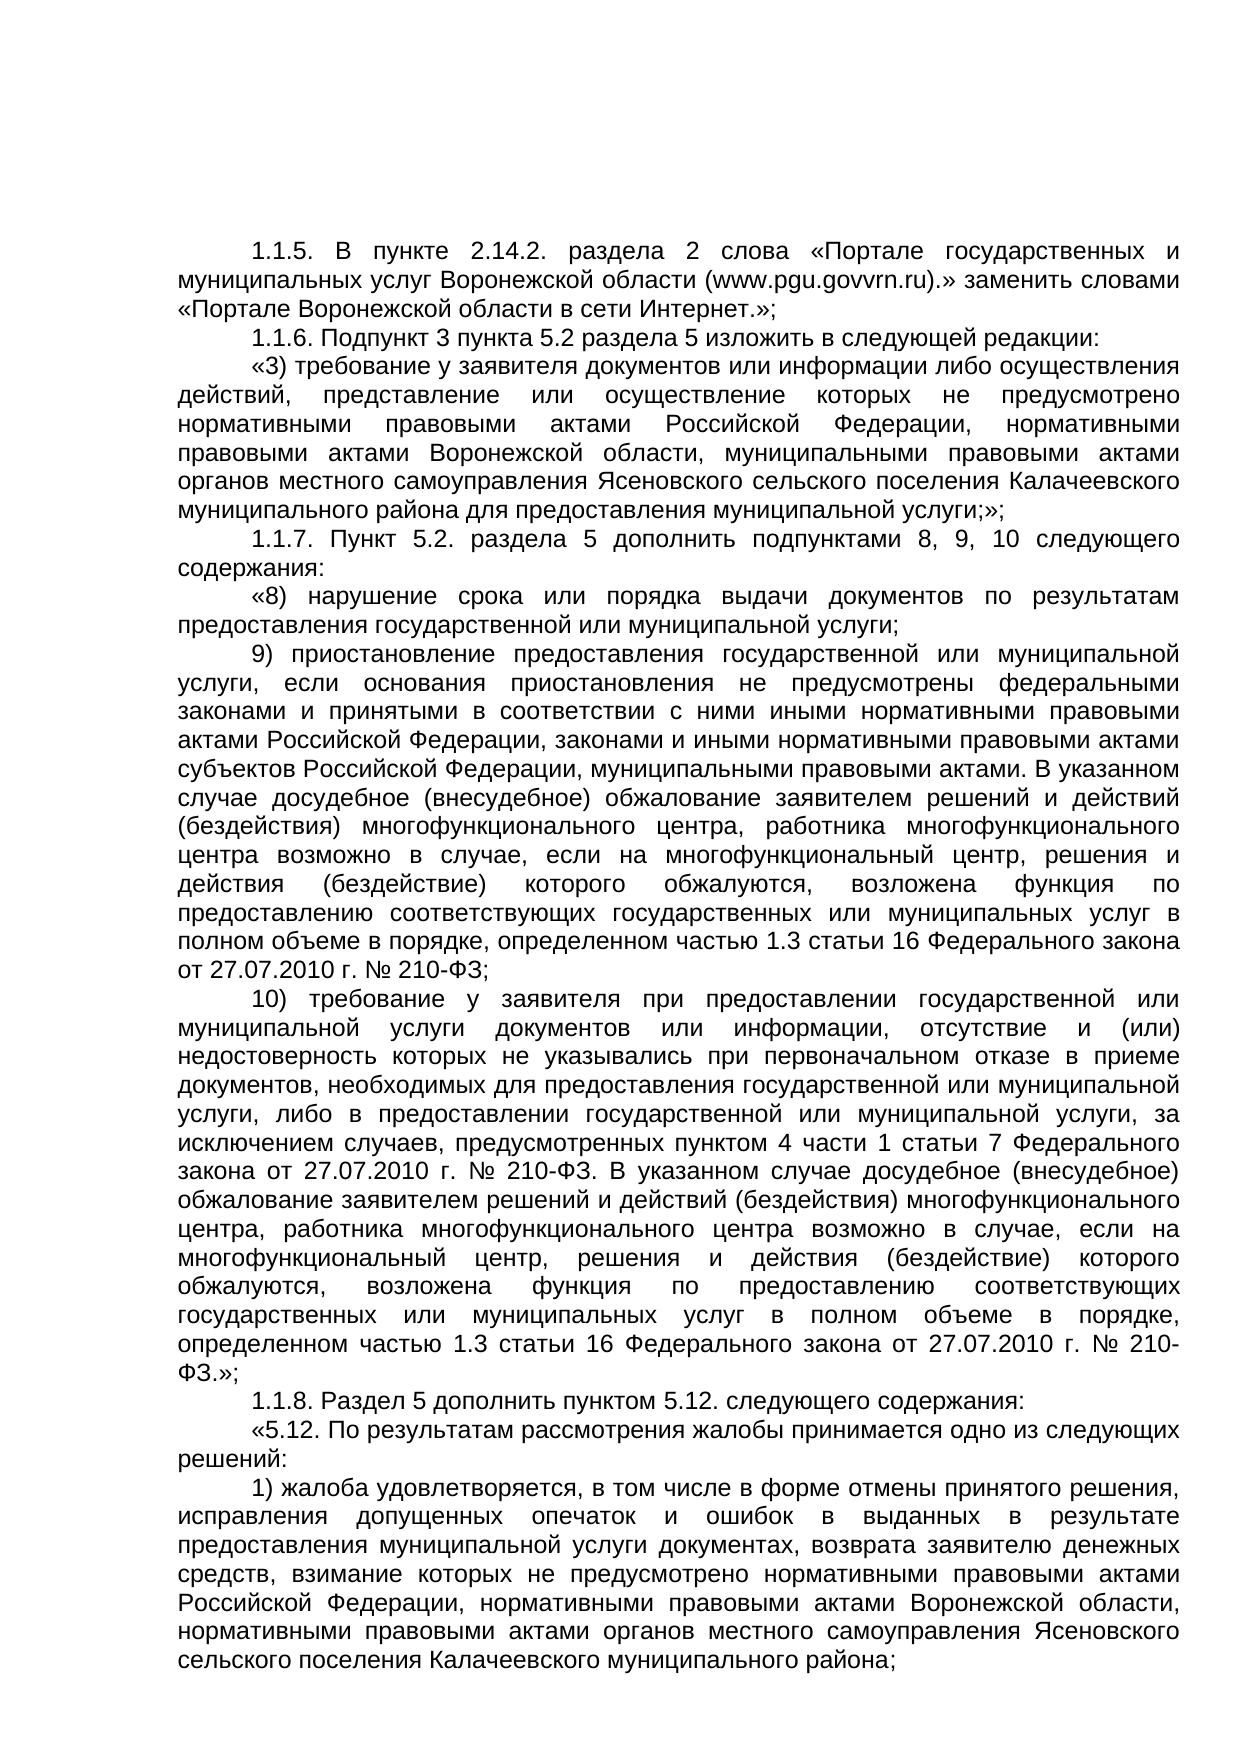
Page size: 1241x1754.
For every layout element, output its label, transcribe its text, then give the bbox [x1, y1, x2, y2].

text 1.1.7. Пункт 5.2. раздела 5 дополнить подпунктами 8, 9, 10 следующего содержания: [177, 524, 1181, 581]
text «8) нарушение срока или порядка выдачи документов по результатам предоставления государственной или муниципальной услуги; [177, 581, 1181, 639]
text 9) приостановление предоставления государственной или муниципальной услуги, если основания приостановления не предусмотрены федеральными законами и принятыми в соответствии с ними иными нормативными правовыми актами Российской Федерации, законами и иными нормативными правовыми актами субъектов Российской Федерации, муниципальными правовыми актами. В указанном случае досудебное (внесудебное) обжалование заявителем решений и действий (бездействия) многофункционального центра, работника многофункционального центра возможно в случае, если на многофункциональный центр, решения и действия (бездействие) которого обжалуются, возложена функция по предоставлению соответствующих государственных или муниципальных услуг в полном объеме в порядке, определенном частью 1.3 статьи 16 Федерального закона от 27.07.2010 г. № 210-ФЗ; [177, 639, 1181, 984]
text 1) жалоба удовлетворяется, в том числе в форме отмены принятого решения, исправления допущенных опечаток и ошибок в выданных в результате предоставления муниципальной услуги документах, возврата заявителю денежных средств, взимание которых не предусмотрено нормативными правовыми актами Российской Федерации, нормативными правовыми актами Воронежской области, нормативными правовыми актами органов местного самоуправления Ясеновского сельского поселения Калачеевского муниципального района; [177, 1472, 1181, 1674]
text 1.1.5. В пункте 2.14.2. раздела 2 слова «Портале государственных и муниципальных услуг Воронежской области (www.pgu.govvrn.ru).» заменить словами «Портале Воронежской области в сети Интернет.»; [177, 236, 1181, 322]
text «5.12. По результатам рассмотрения жалобы принимается одно из следующих решений: [177, 1415, 1181, 1472]
text 10) требование у заявителя при предоставлении государственной или муниципальной услуги документов или информации, отсутствие и (или) недостоверность которых не указывались при первоначальном отказе в приеме документов, необходимых для предоставления государственной или муниципальной услуги, либо в предоставлении государственной или муниципальной услуги, за исключением случаев, предусмотренных пунктом 4 части 1 статьи 7 Федерального закона от 27.07.2010 г. № 210-ФЗ. В указанном случае досудебное (внесудебное) обжалование заявителем решений и действий (бездействия) многофункционального центра, работника многофункционального центра возможно в случае, если на многофункциональный центр, решения и действия (бездействие) которого обжалуются, возложена функция по предоставлению соответствующих государственных или муниципальных услуг в полном объеме в порядке, определенном частью 1.3 статьи 16 Федерального закона от 27.07.2010 г. № 210-ФЗ.»; [177, 984, 1181, 1386]
text «3) требование у заявителя документов или информации либо осуществления действий, представление или осуществление которых не предусмотрено нормативными правовыми актами Российской Федерации, нормативными правовыми актами Воронежской области, муниципальными правовыми актами органов местного самоуправления Ясеновского сельского поселения Калачеевского муниципального района для предоставления муниципальной услуги;»; [177, 351, 1181, 524]
text 1.1.6. Подпункт 3 пункта 5.2 раздела 5 изложить в следующей редакции: [177, 322, 1181, 351]
text 1.1.8. Раздел 5 дополнить пунктом 5.12. следующего содержания: [177, 1386, 1181, 1415]
